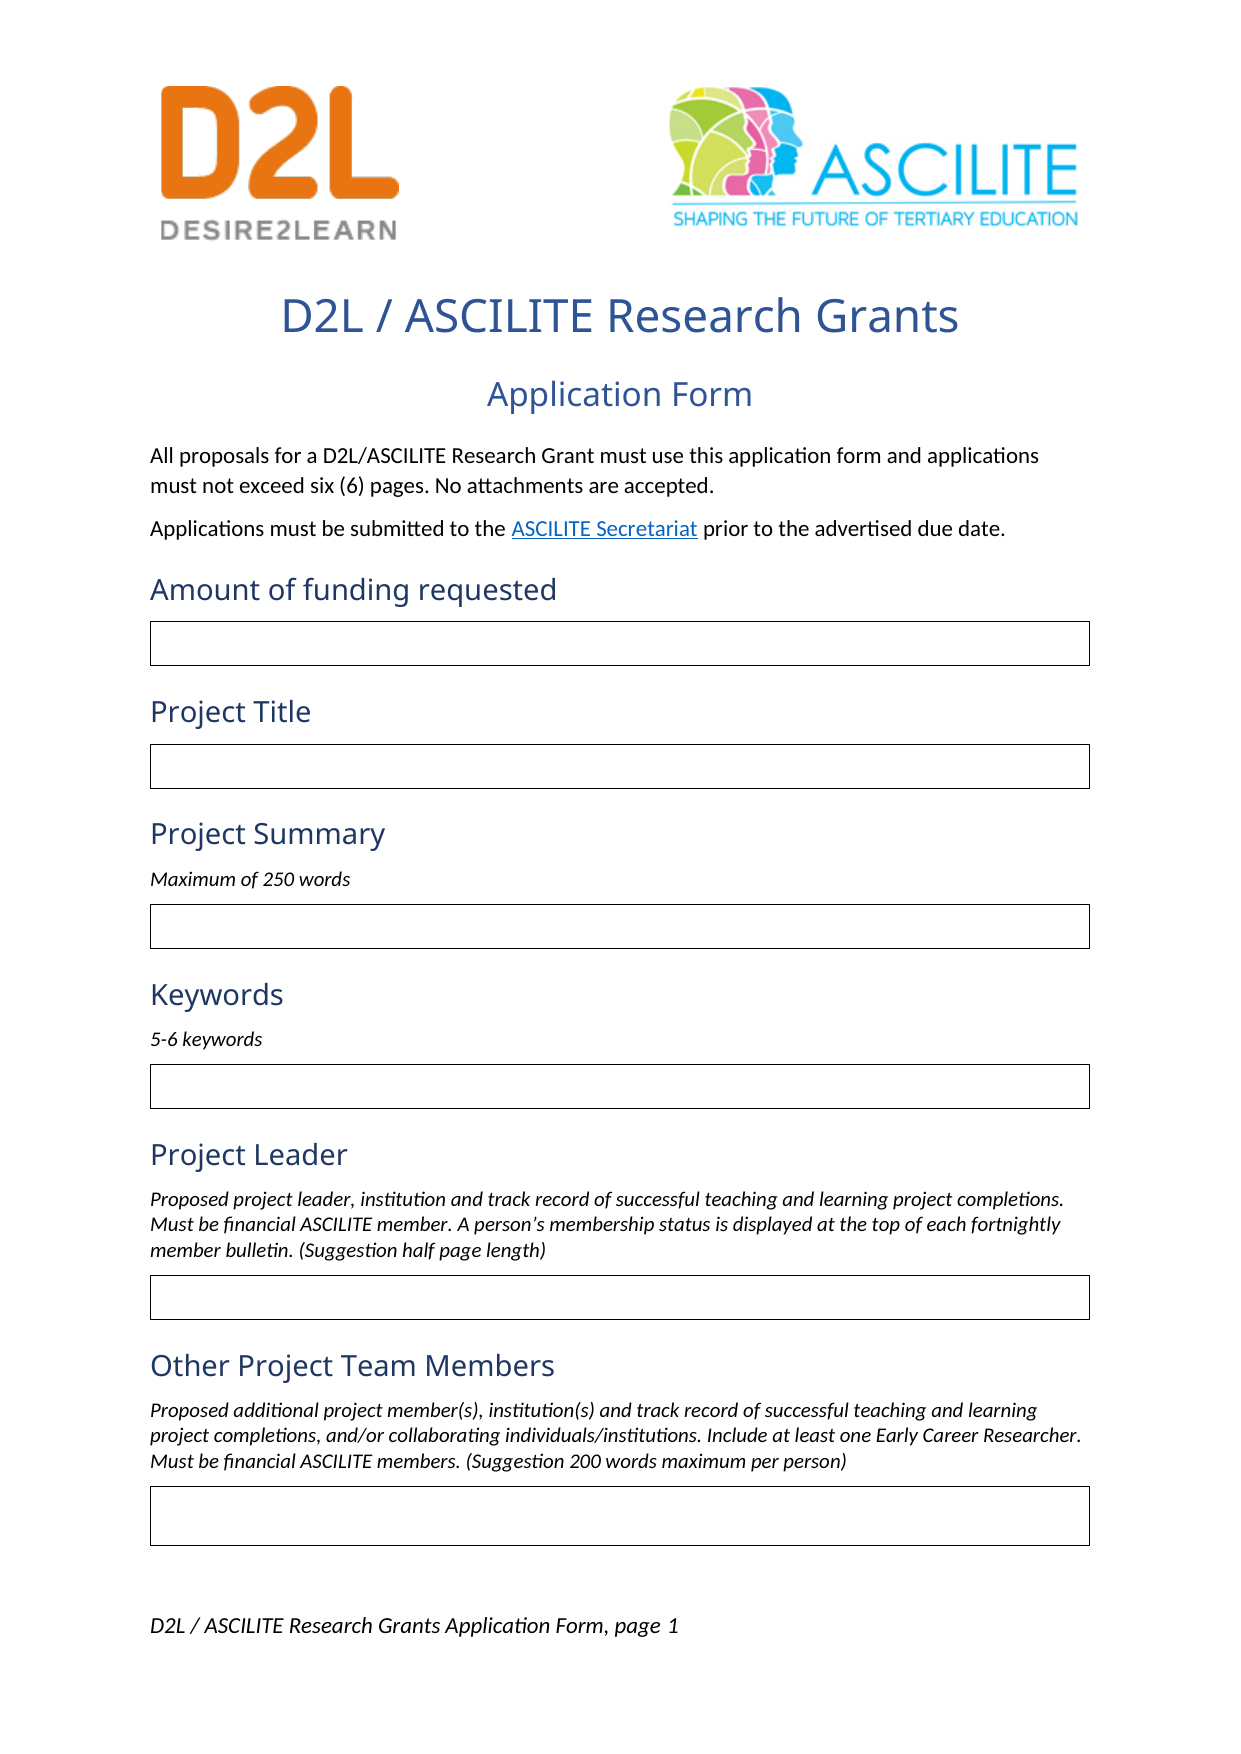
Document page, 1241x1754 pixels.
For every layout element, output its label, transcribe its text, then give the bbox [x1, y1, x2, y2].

subtitle Other Project Team Members [150, 1345, 1090, 1385]
table_header [151, 1276, 1089, 1319]
table_header [151, 1065, 1089, 1108]
subtitle Project Leader [150, 1134, 1090, 1174]
subtitle Amount of funding requested [150, 569, 1090, 609]
subtitle Application Form [150, 370, 1090, 416]
text Maximum of 250 words [150, 866, 1090, 891]
picture [161, 86, 399, 243]
subtitle Project Title [150, 691, 1090, 731]
picture [669, 86, 1078, 227]
subtitle Keywords [150, 974, 1090, 1013]
text Proposed additional project member(s), institution(s) and track record of successful teaching and learning project completions, and/or collaborating individuals/institutions. Include at least one Early Career Researcher. Must be financial ASCILITE members. (Suggestion 200 words maximum per person) [150, 1397, 1090, 1473]
text All proposals for a D2L/ASCILITE Research Grant must use this application form and applications must not exceed six (6) pages. No attachments are accepted. [150, 441, 1090, 499]
text 5-6 keywords [150, 1026, 1090, 1051]
text Applications must be submitted to the ASCILITE Secretariat prior to the advertised due date. [150, 514, 1090, 542]
table_header [151, 622, 1089, 665]
text Proposed project leader, institution and track record of successful teaching and learning project completions. Must be financial ASCILITE member. A person’s membership status is displayed at the top of each fortnightly member bulletin. (Suggestion half page length) [150, 1186, 1090, 1262]
table_header [151, 745, 1089, 787]
subtitle Project Summary [150, 813, 1090, 853]
subtitle D2L / ASCILITE Research Grants [150, 283, 1090, 345]
table_header [151, 905, 1089, 948]
table_header [151, 1487, 1089, 1545]
